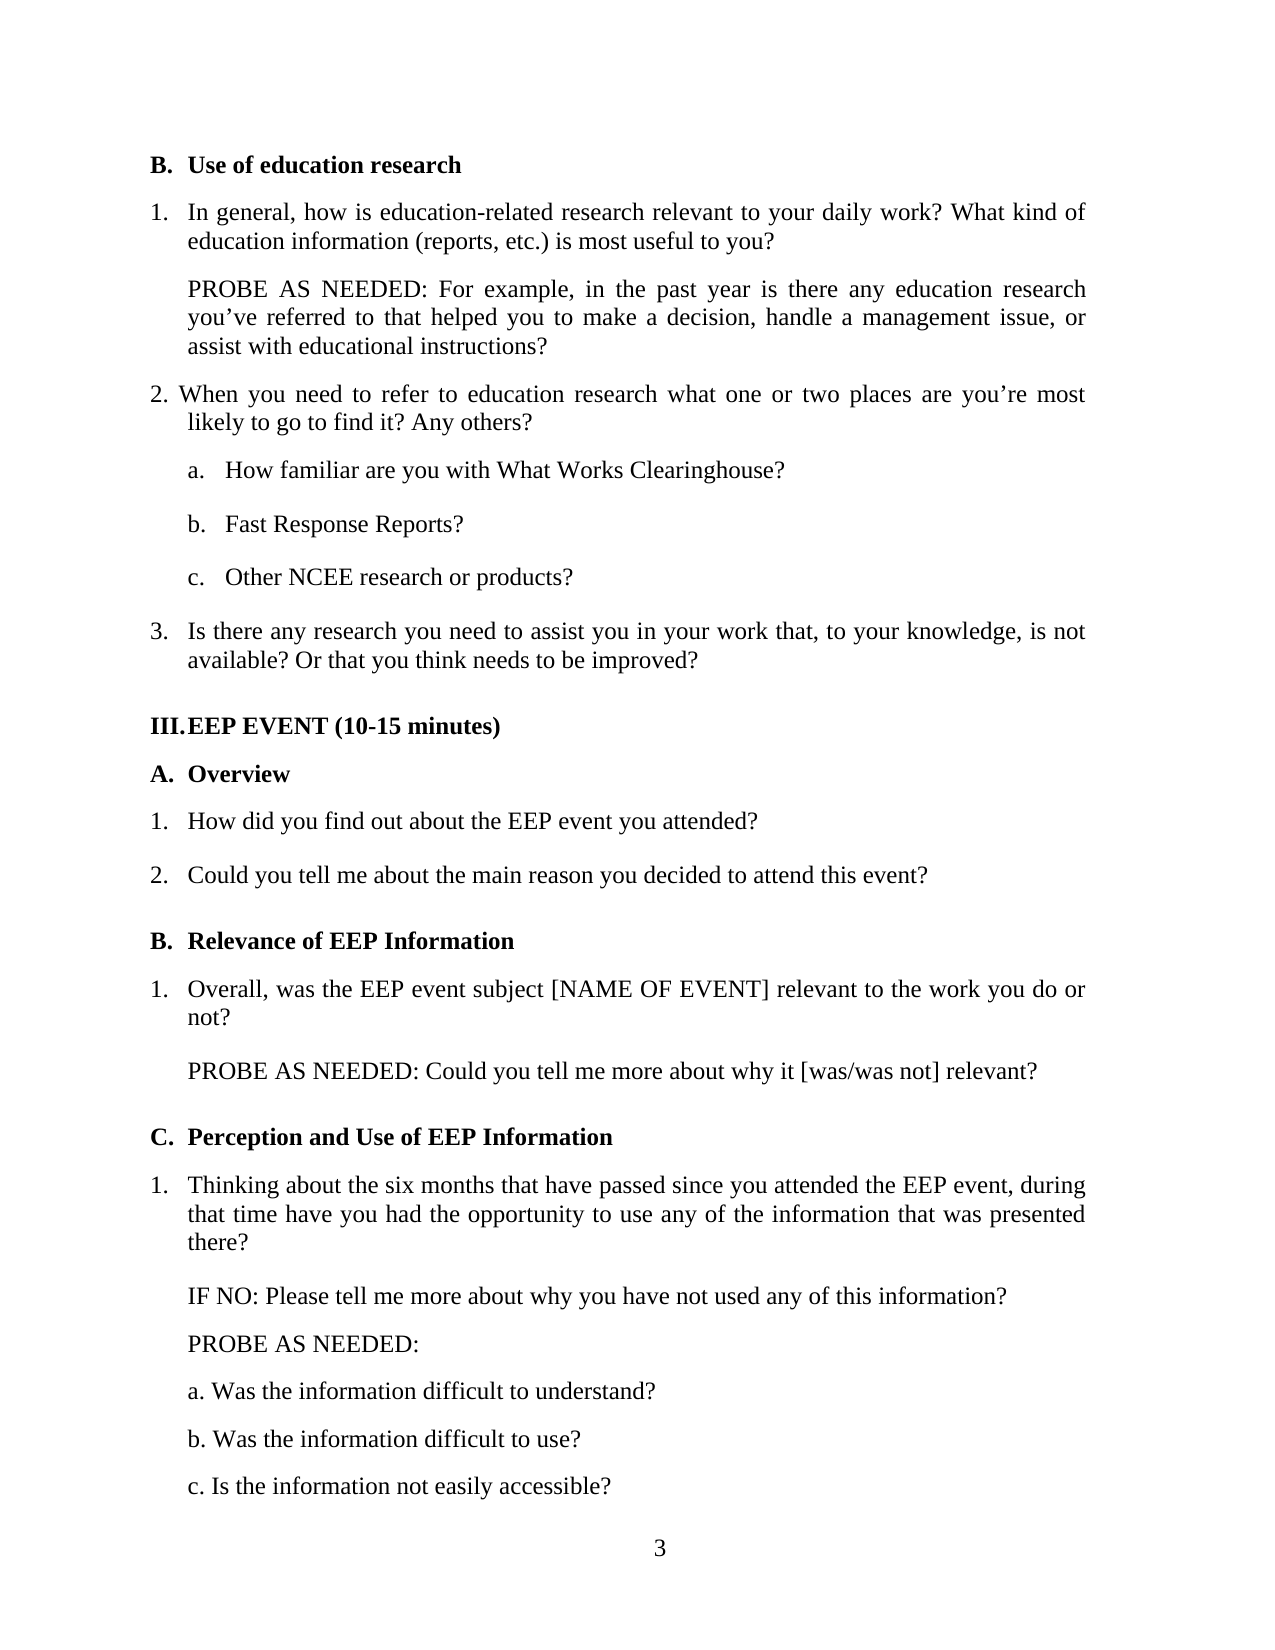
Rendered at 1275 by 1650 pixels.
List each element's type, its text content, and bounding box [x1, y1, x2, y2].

list 2. When you need to refer to education research what one or two places are you’re most likely to go to find it? Any others? [150, 379, 1087, 436]
list c. Is the information not easily accessible? [150, 1471, 1087, 1500]
list b. Was the information difficult to use? [150, 1424, 1087, 1452]
list 1. In general, how is education-related research relevant to your daily work? What kind of education information (reports, etc.) is most useful to you? [150, 197, 1087, 255]
list C. Perception and Use of EEP Information [150, 1122, 1087, 1151]
list A. Overview [150, 759, 1087, 787]
list PROBE AS NEEDED: [150, 1329, 1087, 1357]
list B. Relevance of EEP Information [150, 926, 1087, 955]
list III. EEP EVENT (10-15 minutes) [150, 711, 1087, 740]
list 3. Is there any research you need to assist you in your work that, to your knowledge, is not available? Or that you think needs to be improved? [150, 616, 1087, 674]
list 2. Could you tell me about the main reason you decided to attend this event? [150, 860, 1087, 889]
list B. Use of education research [150, 150, 1087, 179]
list a. How familiar are you with What Works Clearinghouse? [187, 455, 1087, 484]
list IF NO: Please tell me more about why you have not used any of this information? [150, 1281, 1087, 1310]
list a. Was the information difficult to understand? [150, 1376, 1087, 1405]
list c. Other NCEE research or products? [187, 562, 1087, 591]
list b. Fast Response Reports? [187, 509, 1087, 537]
list 1. Overall, was the EEP event subject [NAME OF EVENT] relevant to the work you do or not? [150, 974, 1087, 1031]
list 1. How did you find out about the EEP event you attended? [150, 806, 1087, 835]
list 1. Thinking about the six months that have passed since you attended the EEP event, during that time have you had the opportunity to use any of the information that was presented there? [150, 1170, 1087, 1256]
list PROBE AS NEEDED: Could you tell me more about why it [was/was not] relevant? [150, 1056, 1087, 1085]
list PROBE AS NEEDED: For example, in the past year is there any education research you’ve referred to that helped you to make a decision, handle a management issue, or assist with educational instructions? [187, 274, 1087, 360]
